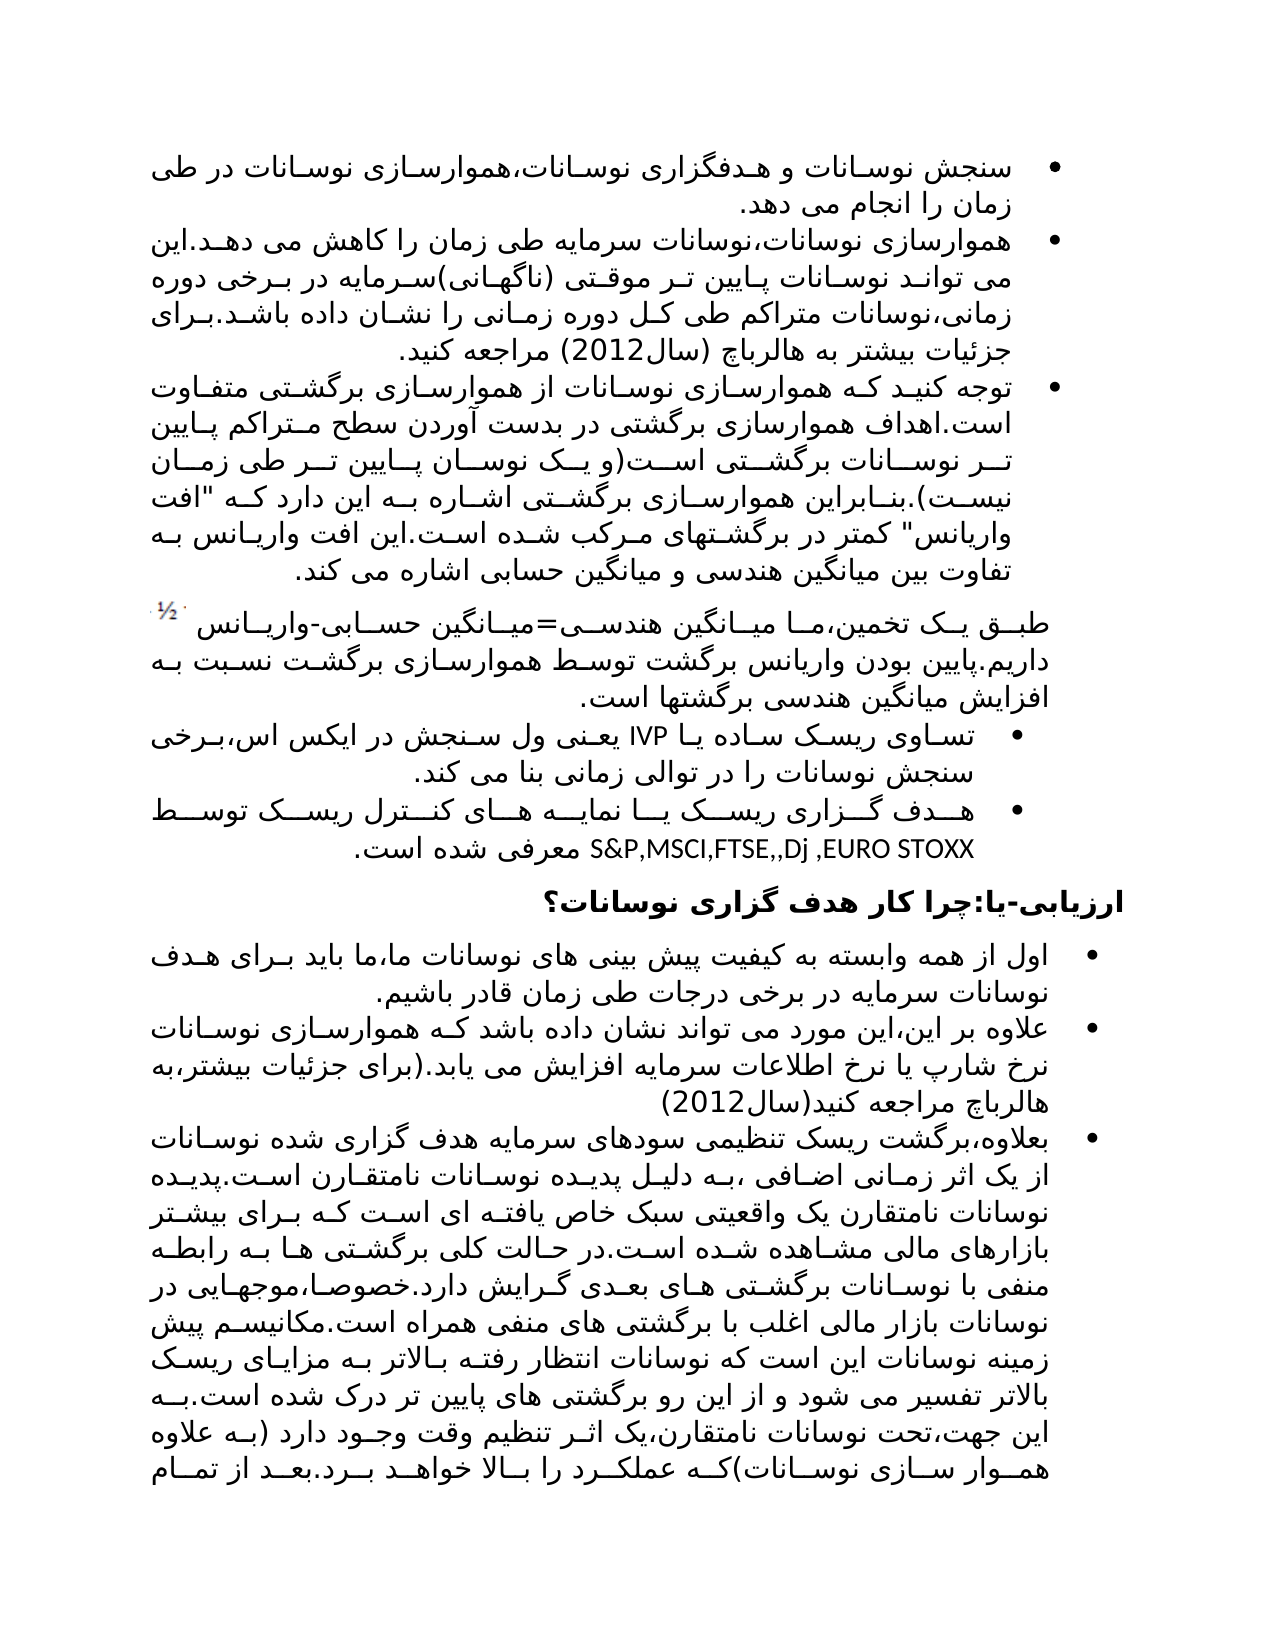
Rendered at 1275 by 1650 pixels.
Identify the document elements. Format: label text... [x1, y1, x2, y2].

list توجه کنید که هموارسازی نوسانات از هموارسازی برگشتی متفاوت است.اهداف هموارسازی برگشتی در بدست آوردن سطح متراکم پایین تر نوسانات برگشتی است(و یک نوسان پایین تر طی زمان نیست).بنابراین هموارسازی برگشتی اشاره به این دارد که "افت واریانس" کمتر در برگشتهای مرکب شده است.این افت واریانس به تفاوت بین میانگین هندسی و میانگین حسابی اشاره می کند. [150, 370, 1050, 587]
list علاوه بر این،این مورد می تواند نشان داده باشد که هموارسازی نوسانات نرخ شارپ یا نرخ اطلاعات سرمایه افزایش می یابد.(برای جزئیات بیشتر،به هالرباچ مراجعه کنید(سال2012) [150, 1012, 1087, 1119]
list تساوی ریسک ساده یا IVP یعنی ول سنجش در ایکس اس،برخی سنجش نوسانات را در توالی زمانی بنا می کند. [150, 717, 1012, 789]
list سنجش نوسانات و هدفگزاری نوسانات،هموارسازی نوسانات در طی زمان را انجام می دهد. [150, 150, 1050, 221]
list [150, 1122, 1087, 1486]
list اول از همه وابسته به کیفیت پیش بینی های نوسانات ما،ما باید برای هدف نوسانات سرمایه در برخی درجات طی زمان قادر باشیم. [150, 938, 1087, 1009]
list هدف گزاری ریسک یا نمایه های کنترل ریسک توسط S&P,MSCI,FTSE,,Dj ,EURO STOXX معرفی شده است. [150, 792, 1012, 866]
text ارزیابی-یا:چرا کار هدف گزاری نوسانات؟ [150, 885, 1125, 919]
list طبق یک تخمین،ما میانگین هندسی=میانگین حسابی-واریانس داریم.پایین بودن واریانس برگشت توسط هموارسازی برگشت نسبت به افزایش میانگین هندسی برگشتها است. [150, 590, 1050, 714]
picture [150, 590, 186, 634]
list هموارسازی نوسانات،نوسانات سرمایه طی زمان را کاهش می دهد.این می تواند نوسانات پایین تر موقتی (ناگهانی)سرمایه در برخی دوره زمانی،نوسانات متراکم طی کل دوره زمانی را نشان داده باشد.برای جزئیات بیشتر به هالرباچ (سال2012) مراجعه کنید. [150, 223, 1050, 367]
